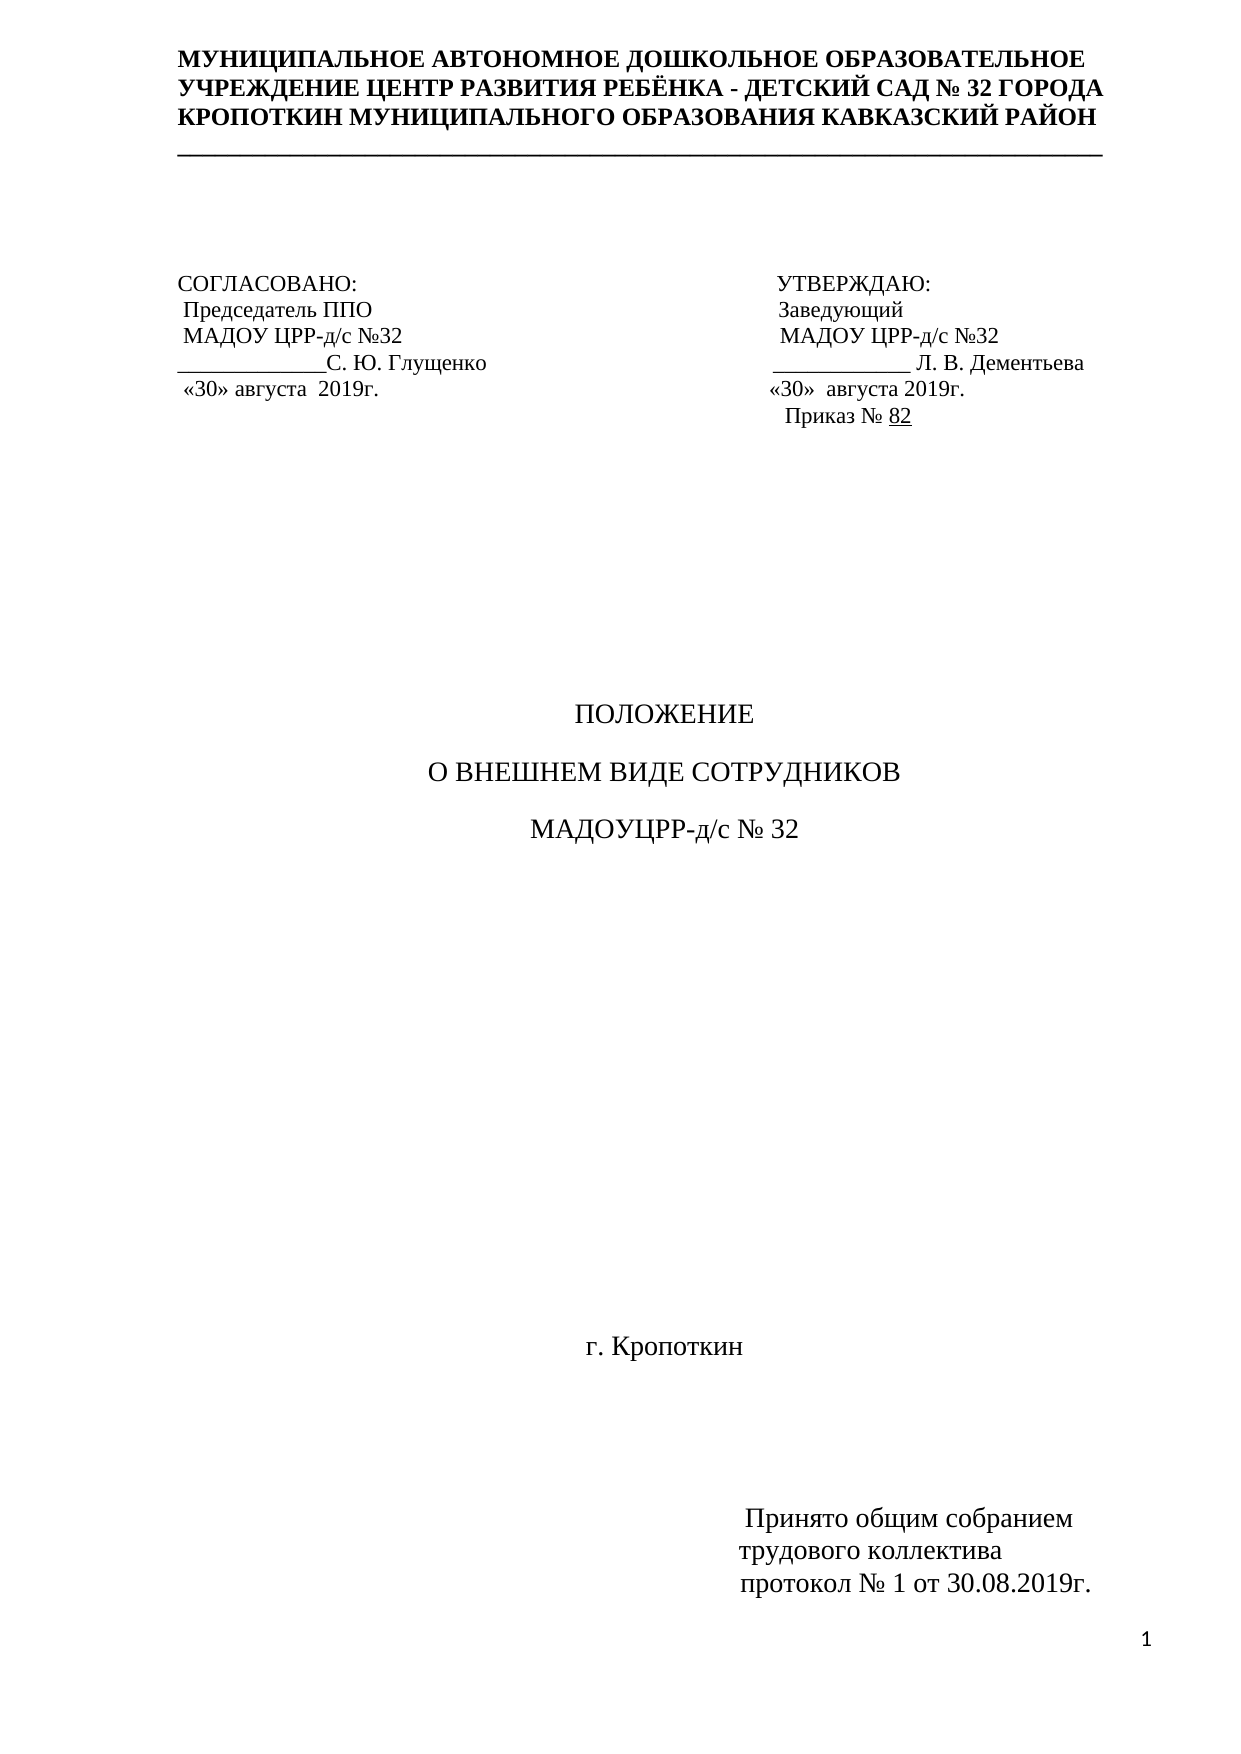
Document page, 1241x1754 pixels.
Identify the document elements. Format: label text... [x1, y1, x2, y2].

text «30» августа 2019г. «30» августа 2019г. [177, 375, 1152, 402]
text О ВНЕШНЕМ ВИДЕ СОТРУДНИКОВ [177, 755, 1152, 787]
text МАДОУЦРР-д/с № 32 [177, 812, 1152, 844]
text ПОЛОЖЕНИЕ [177, 697, 1152, 730]
text УЧРЕЖДЕНИЕ ЦЕНТР РАЗВИТИЯ РЕБЁНКА - ДЕТСКИЙ САД № 32 ГОРОДА КРОПОТКИН МУНИЦИПАЛЬНОГО ОБРАЗОВАНИЯ КАВКАЗСКИЙ РАЙОН [177, 73, 1152, 131]
text Председатель ППО Заведующий [177, 296, 1152, 323]
text __________________________________________________________________________ [177, 131, 1152, 159]
text Принято общим собранием [177, 1501, 1152, 1533]
text Приказ № 82 [177, 402, 1152, 428]
text _____________С. Ю. Глущенко ____________ Л. В. Дементьева [177, 349, 1152, 375]
text МУНИЦИПАЛЬНОЕ АВТОНОМНОЕ ДОШКОЛЬНОЕ ОБРАЗОВАТЕЛЬНОЕ [177, 44, 1152, 73]
text трудового коллектива [177, 1533, 1152, 1566]
text протокол № 1 от 30.08.2019г. [177, 1566, 1152, 1598]
text МАДОУ ЦРР-д/с №32 МАДОУ ЦРР-д/с №32 [177, 323, 1152, 349]
text г. Кропоткин [177, 1329, 1152, 1361]
text СОГЛАСОВАНО: УТВЕРЖДАЮ: [177, 270, 1152, 296]
